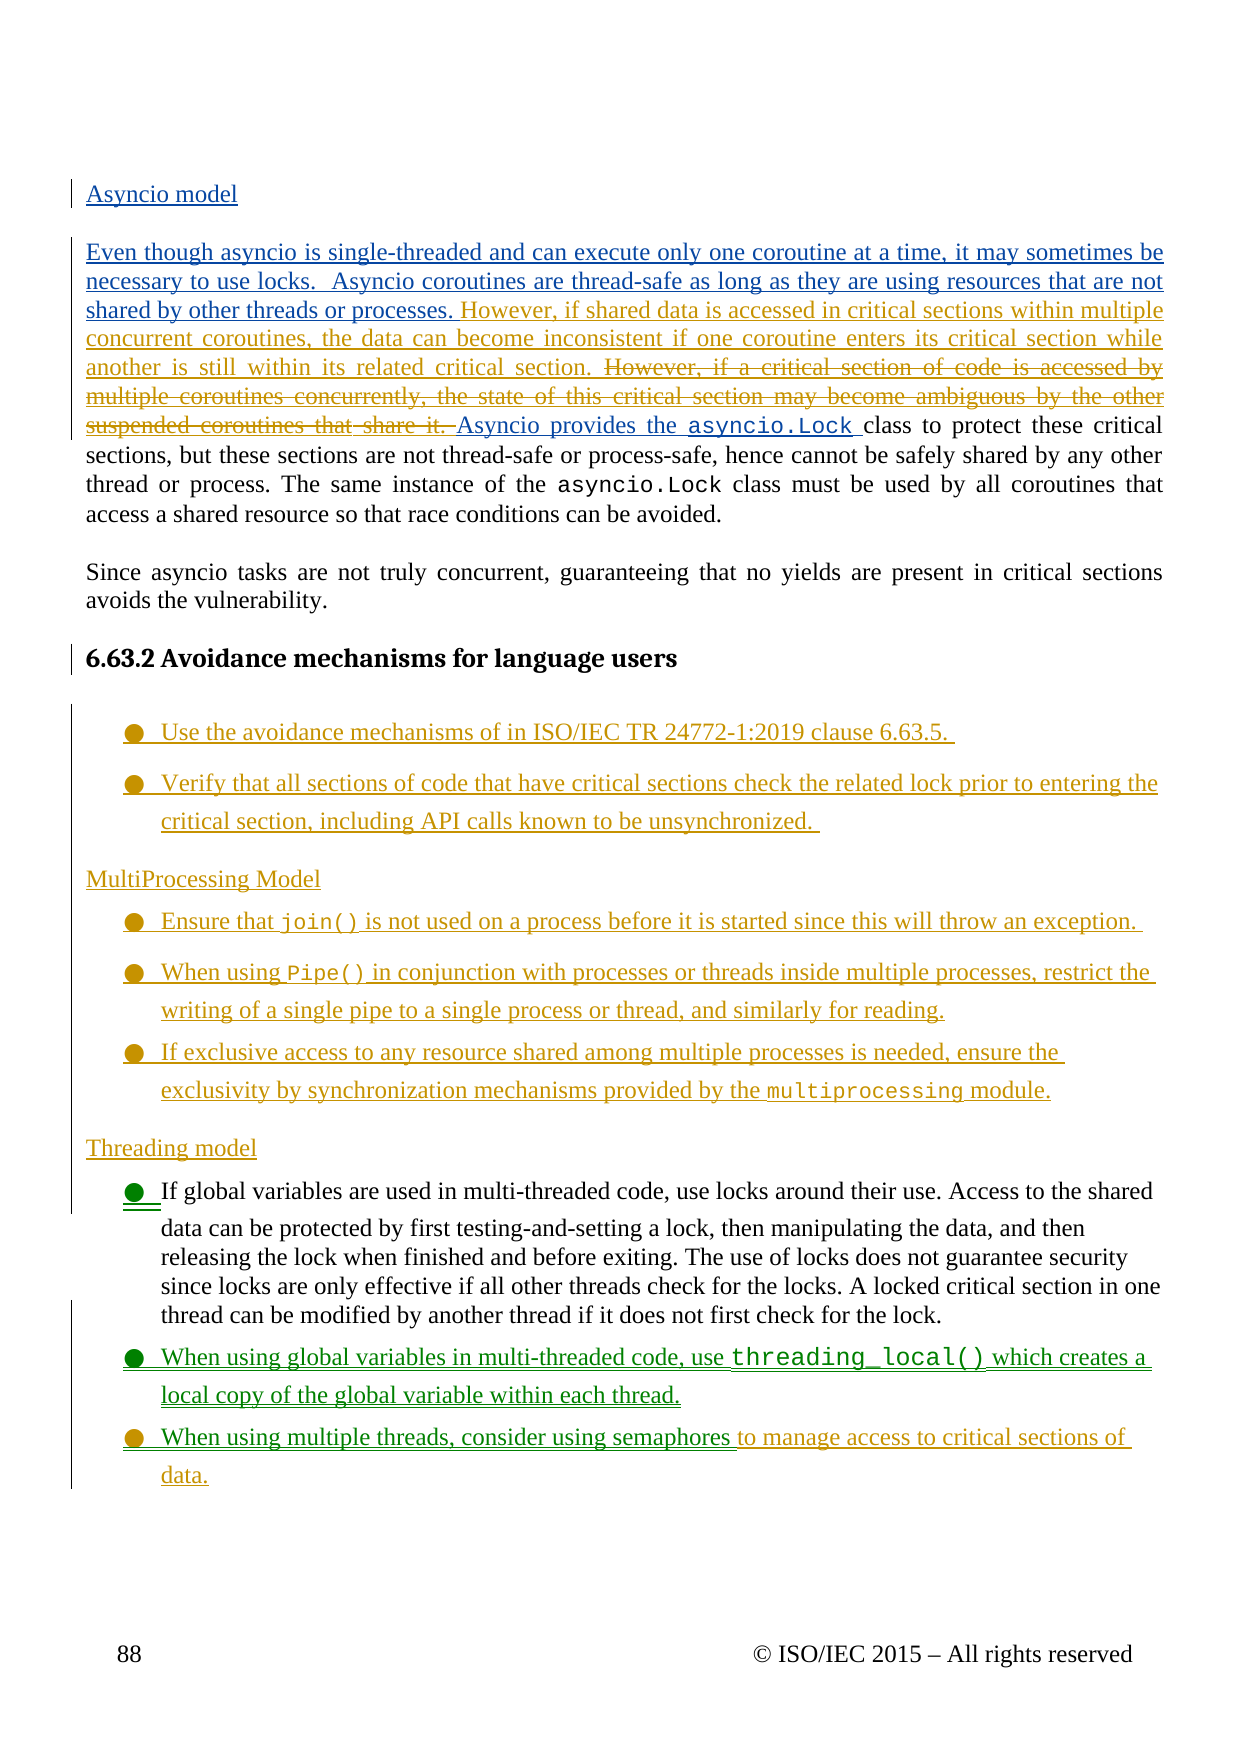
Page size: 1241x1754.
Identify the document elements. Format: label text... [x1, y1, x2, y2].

list If global variables are used in multi-threaded code, use locks around their use. Access to the shared data can be protected by first testing-and-setting a lock, then manipulating the data, and then releasing the lock when finished and before exiting. The use of locks does not guarantee security since locks are only effective if all other threads check for the locks. A locked critical section in one thread can be modified by another thread if it does not first check for the lock. [123, 1162, 1164, 1328]
subtitle 6.63.2 Avoidance mechanisms for language users [86, 643, 1164, 675]
text class to protect these critical sections, but these sections are not thread-safe or process-safe, hence cannot be safely shared by any other thread or process. The same instance of the asyncio.Lock class must be used by all coroutines that access a shared resource so that race conditions can be avoided. [86, 237, 1164, 262]
text class to protect these critical sections, but these sections are not thread-safe or process-safe, hence cannot be safely shared by any other thread or process. The same instance of the asyncio.Lock class must be used by all coroutines that access a shared resource so that race conditions can be avoided. [86, 321, 1164, 397]
text class to protect these critical sections, but these sections are not thread-safe or process-safe, hence cannot be safely shared by any other thread or process. The same instance of the asyncio.Lock class must be used by all coroutines that access a shared resource so that race conditions can be avoided. [86, 292, 1164, 320]
text Since asyncio tasks are not truly concurrent, guaranteeing that no yields are present in critical sections avoids the vulnerability. [86, 557, 1164, 614]
text class to protect these critical sections, but these sections are not thread-safe or process-safe, hence cannot be safely shared by any other thread or process. The same instance of the asyncio.Lock class must be used by all coroutines that access a shared resource so that race conditions can be avoided. [86, 407, 1164, 528]
text class to protect these critical sections, but these sections are not thread-safe or process-safe, hence cannot be safely shared by any other thread or process. The same instance of the asyncio.Lock class must be used by all coroutines that access a shared resource so that race conditions can be avoided. [86, 264, 1164, 291]
